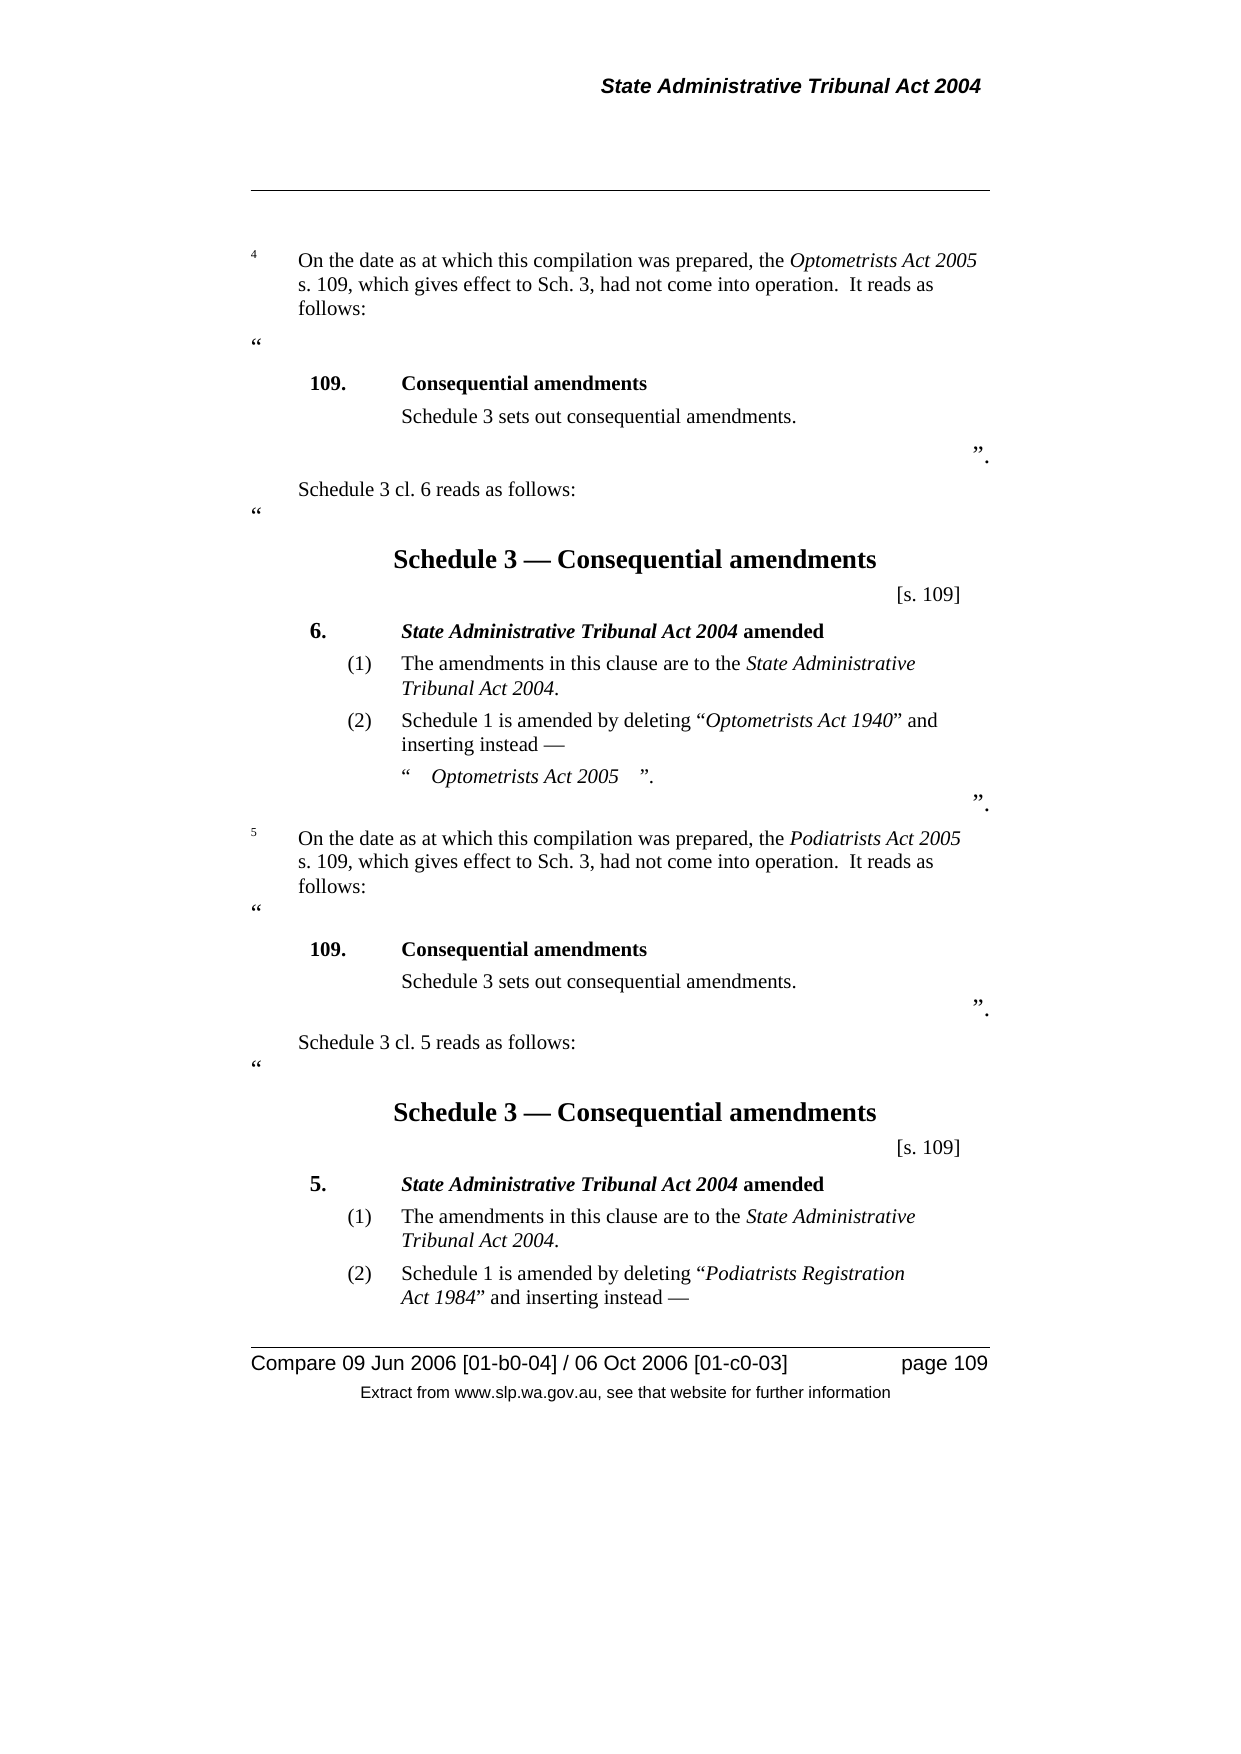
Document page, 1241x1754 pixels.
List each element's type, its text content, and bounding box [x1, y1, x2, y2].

text (2) Schedule 1 is amended by deleting “Optometrists Act 1940” and inserting instead — [312, 708, 960, 756]
text “ [251, 1054, 990, 1083]
text (2) Schedule 1 is amended by deleting “Podiatrists Registration Act 1984” and inserting instead — [312, 1261, 960, 1309]
text ”. [251, 440, 990, 469]
text “ [251, 332, 990, 361]
text Schedule 3 cl. 6 reads as follows: [251, 477, 990, 501]
text “ [251, 501, 990, 530]
text 5 On the date as at which this compilation was prepared, the Podiatrists Act 2005 s. 109, which gives effect to Sch. 3, had not come into operation. It reads as follows: [251, 825, 990, 898]
text Schedule 3 sets out consequential amendments. [312, 404, 960, 428]
text [s. 109] [309, 1135, 960, 1159]
text Schedule 3 sets out consequential amendments. [312, 969, 960, 993]
subtitle 109. Consequential amendments [309, 371, 960, 395]
text 4 On the date as at which this compilation was prepared, the Optometrists Act 2005 s. 109, which gives effect to Sch. 3, had not come into operation. It reads as follows: [251, 247, 990, 320]
subtitle Schedule 3 — Consequential amendments [309, 1096, 960, 1127]
subtitle 109. Consequential amendments [309, 937, 960, 961]
text ”. [251, 788, 990, 817]
text “ [251, 898, 990, 926]
subtitle 5. State Administrative Tribunal Act 2004 amended [309, 1169, 960, 1196]
subtitle Schedule 3 — Consequential amendments [309, 543, 960, 574]
text (1) The amendments in this clause are to the State Administrative Tribunal Act 2004. [312, 1204, 960, 1252]
text Schedule 3 cl. 5 reads as follows: [251, 1030, 990, 1054]
text [s. 109] [309, 582, 960, 606]
text ”. [251, 993, 990, 1022]
subtitle 6. State Administrative Tribunal Act 2004 amended [309, 617, 960, 643]
text “ Optometrists Act 2005 ”. [312, 764, 960, 788]
text (1) The amendments in this clause are to the State Administrative Tribunal Act 2004. [312, 651, 960, 699]
